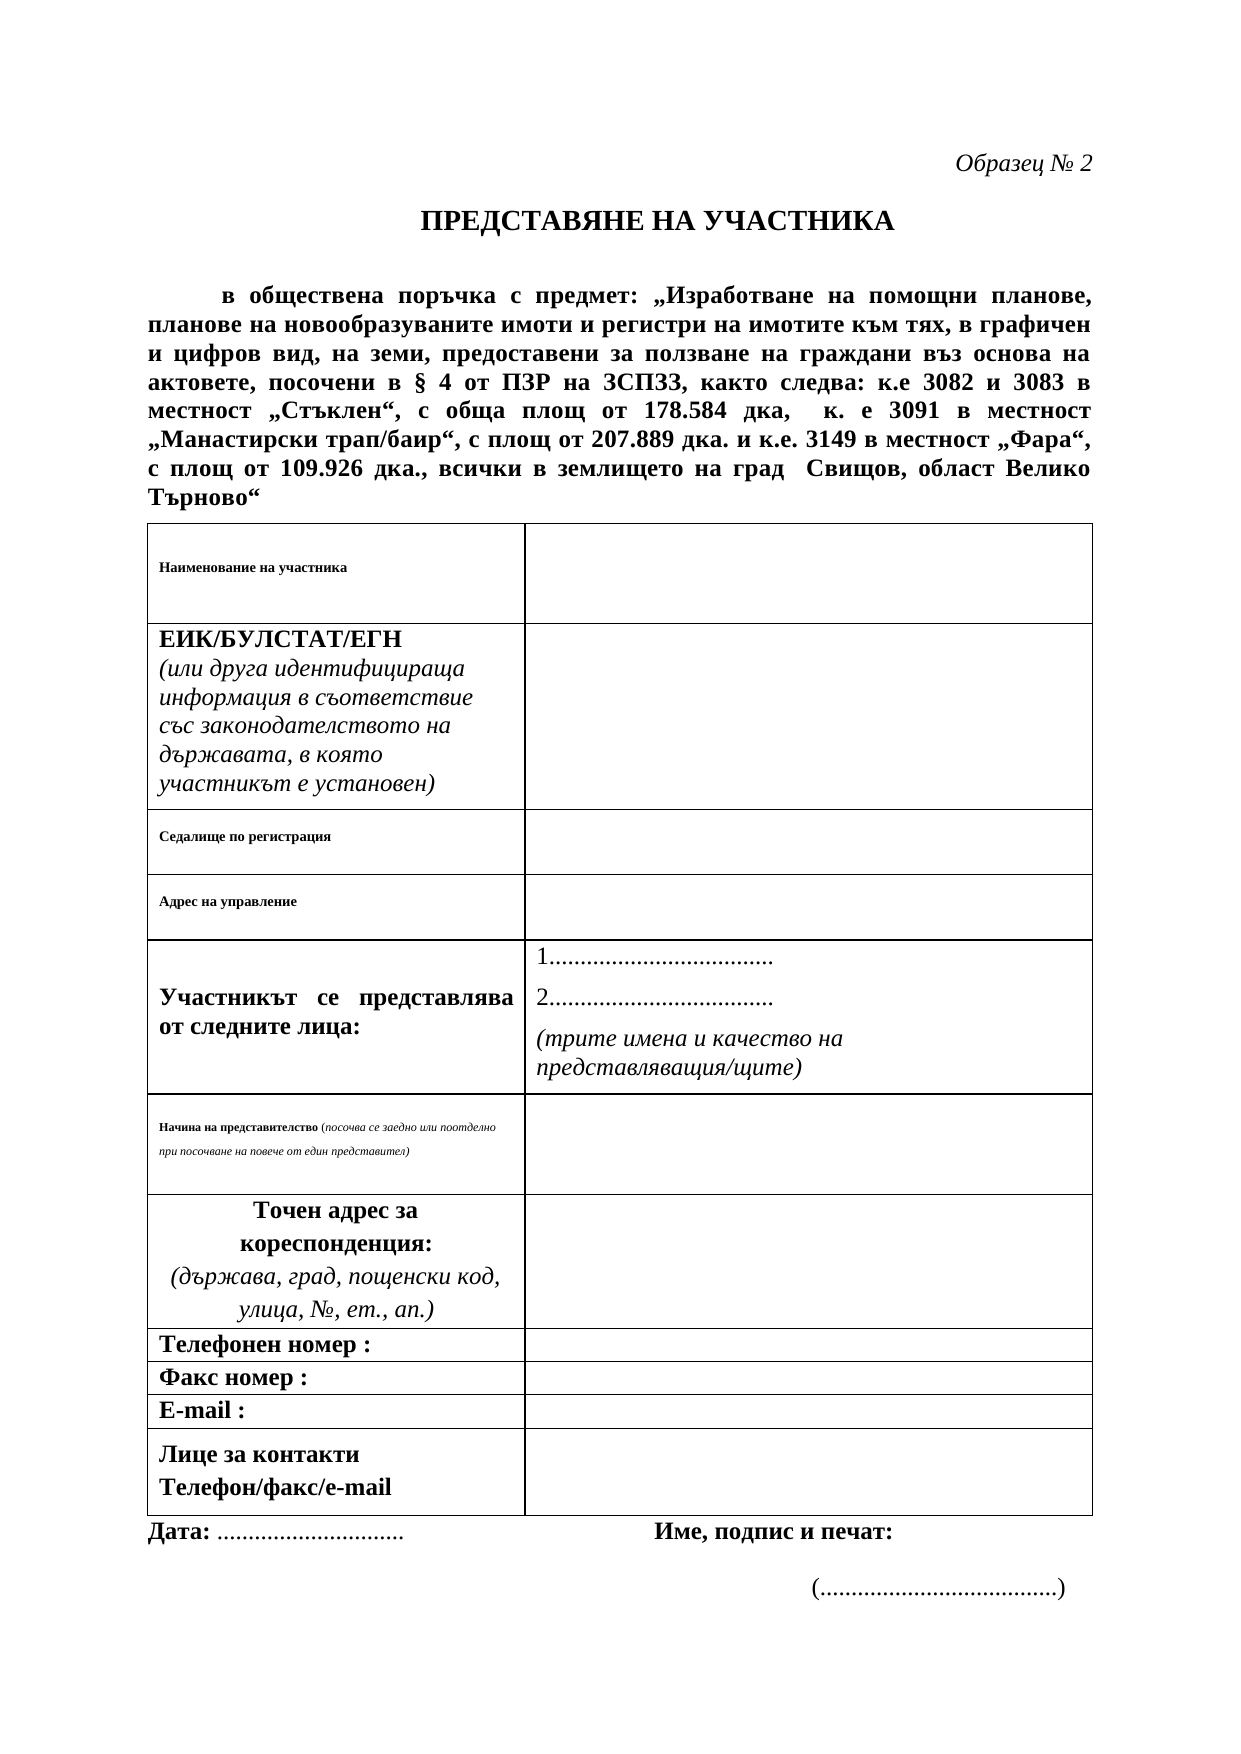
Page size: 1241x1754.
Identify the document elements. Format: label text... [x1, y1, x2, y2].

table_cell [526, 1429, 1092, 1515]
text ПРЕДСТАВЯНЕ НА УЧАСТНИКА [148, 203, 1093, 246]
text Дата: .............................. Име, подпис и печат: [148, 1516, 1093, 1545]
table_cell E-mail : [148, 1395, 524, 1428]
table_cell Начина на представителство (посочва се заедно или поотделно при посочване на повече от един представител) [148, 1095, 524, 1194]
table_cell [526, 1095, 1092, 1194]
table_cell Точен адрес за кореспонденция: (държава, град, пощенски код, улица, №, ет., ап.) [148, 1195, 524, 1328]
table_cell [526, 810, 1092, 874]
text Oбразец № 2 [148, 148, 1093, 176]
table_cell Седалище по регистрация [148, 810, 524, 874]
table_cell Участникът се представлява от следните лица: [148, 941, 524, 1093]
table_cell Лице за контакти Телефон/факс/е-mail [148, 1429, 524, 1515]
table_cell ЕИК/БУЛСТАТ/ЕГН (или друга идентифицираща информация в съответствие със законодателството на държавата, в която участникът е установен) [148, 624, 524, 809]
table_cell [526, 1362, 1092, 1394]
table_cell [526, 1329, 1092, 1361]
table_cell Факс номер : [148, 1362, 524, 1394]
table_cell [526, 875, 1092, 939]
table_cell [526, 1195, 1092, 1328]
table_cell Адрес на управление [148, 875, 524, 939]
text в обществена поръчка с предмет: „Изработване на помощни планове, планове на новообразуваните имоти и регистри на имотите към тях, в графичен и цифров вид, на земи, предоставени за ползване на граждани въз основа на актовете, посочени в § 4 от ПЗР на ЗСПЗЗ, както следва: к.е 3082 и 3083 в местност „Стъклен“, с обща площ от 178.584 дка, к. е 3091 в местност „Манастирски трап/баир“, с площ от 207.889 дка. и к.е. 3149 в местност „Фара“, с площ от 109.926 дка., всички в землището на град Свищов, област Велико Търново“ [148, 281, 1093, 511]
table_cell 1.................................... 2.................................... (трите имена и качество на представляващия/щите) [526, 941, 1092, 1093]
table_header [526, 524, 1092, 623]
table_cell [526, 1395, 1092, 1428]
table_cell [526, 624, 1092, 809]
text (......................................) [810, 1572, 1093, 1600]
table_header Наименование на участника [148, 524, 524, 623]
table_cell Телефонен номер : [148, 1329, 524, 1361]
